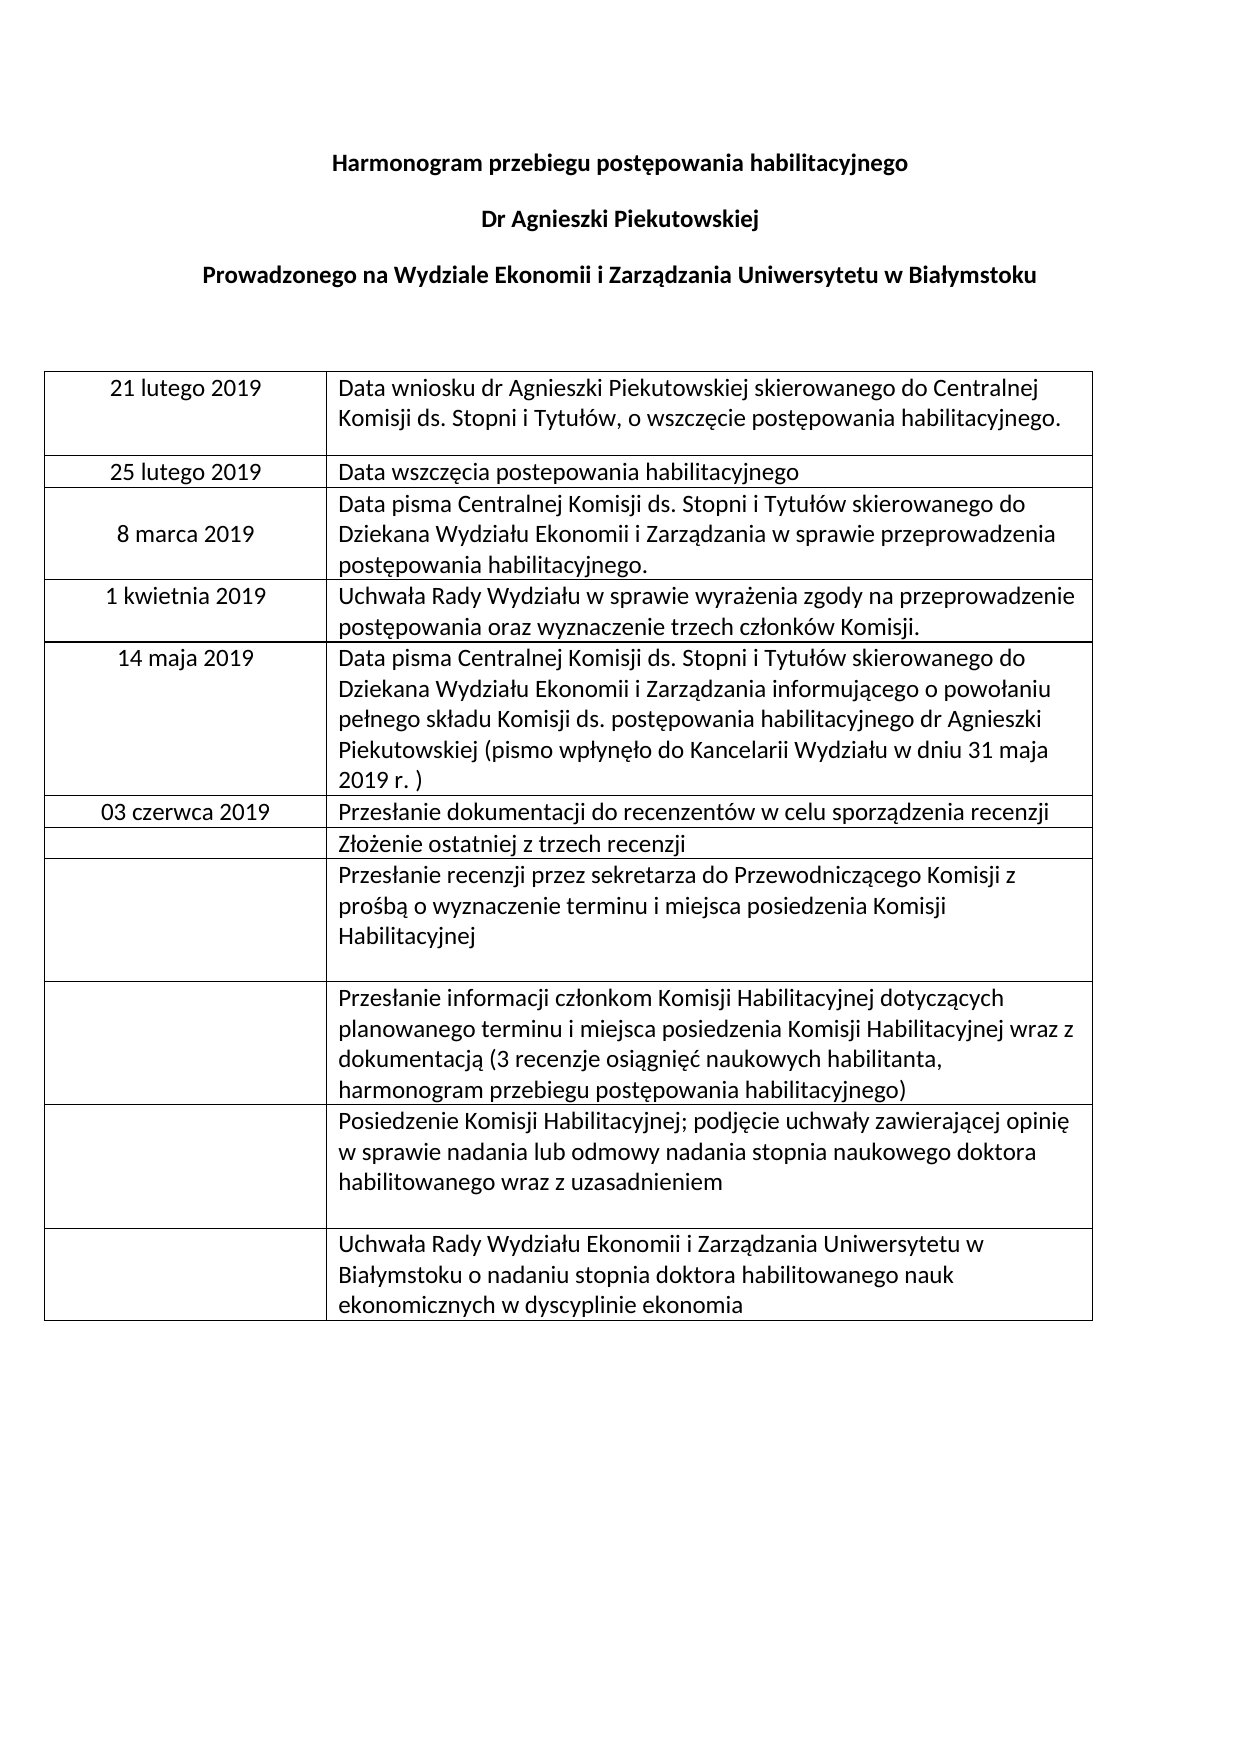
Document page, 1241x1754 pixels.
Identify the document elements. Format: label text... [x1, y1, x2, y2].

table_cell 8 marca 2019 [45, 488, 326, 579]
table_header 21 lutego 2019 [45, 372, 326, 455]
table_cell Przesłanie dokumentacji do recenzentów w celu sporządzenia recenzji [327, 796, 1092, 827]
table_cell Złożenie ostatniej z trzech recenzji [327, 828, 1092, 858]
table_cell 25 lutego 2019 [45, 456, 326, 487]
text Dr Agnieszki Piekutowskiej [148, 203, 1093, 234]
table_cell Data pisma Centralnej Komisji ds. Stopni i Tytułów skierowanego do Dziekana Wydziału Ekonomii i Zarządzania w sprawie przeprowadzenia postępowania habilitacyjnego. [327, 488, 1092, 579]
table_cell Uchwała Rady Wydziału w sprawie wyrażenia zgody na przeprowadzenie postępowania oraz wyznaczenie trzech członków Komisji. [327, 580, 1092, 641]
text Harmonogram przebiegu postępowania habilitacyjnego [148, 148, 1093, 178]
table_cell Uchwała Rady Wydziału Ekonomii i Zarządzania Uniwersytetu w Białymstoku o nadaniu stopnia doktora habilitowanego nauk ekonomicznych w dyscyplinie ekonomia [327, 1229, 1092, 1320]
table_header Data wniosku dr Agnieszki Piekutowskiej skierowanego do Centralnej Komisji ds. Stopni i Tytułów, o wszczęcie postępowania habilitacyjnego. [327, 372, 1092, 455]
table_cell Data wszczęcia postepowania habilitacyjnego [327, 456, 1092, 487]
table_cell 14 maja 2019 [45, 643, 326, 795]
table_cell [45, 859, 326, 981]
table_cell 03 czerwca 2019 [45, 796, 326, 827]
table_cell [45, 1105, 326, 1227]
table_cell Data pisma Centralnej Komisji ds. Stopni i Tytułów skierowanego do Dziekana Wydziału Ekonomii i Zarządzania informującego o powołaniu pełnego składu Komisji ds. postępowania habilitacyjnego dr Agnieszki Piekutowskiej (pismo wpłynęło do Kancelarii Wydziału w dniu 31 maja 2019 r. ) [327, 643, 1092, 795]
table_cell Posiedzenie Komisji Habilitacyjnej; podjęcie uchwały zawierającej opinię w sprawie nadania lub odmowy nadania stopnia naukowego doktora habilitowanego wraz z uzasadnieniem [327, 1105, 1092, 1227]
table_cell Przesłanie recenzji przez sekretarza do Przewodniczącego Komisji z prośbą o wyznaczenie terminu i miejsca posiedzenia Komisji Habilitacyjnej [327, 859, 1092, 981]
table_cell [45, 982, 326, 1104]
table_cell [45, 828, 326, 858]
table_cell [45, 1229, 326, 1320]
table_cell 1 kwietnia 2019 [45, 580, 326, 641]
text Prowadzonego na Wydziale Ekonomii i Zarządzania Uniwersytetu w Białymstoku [148, 259, 1093, 290]
table_cell Przesłanie informacji członkom Komisji Habilitacyjnej dotyczących planowanego terminu i miejsca posiedzenia Komisji Habilitacyjnej wraz z dokumentacją (3 recenzje osiągnięć naukowych habilitanta, harmonogram przebiegu postępowania habilitacyjnego) [327, 982, 1092, 1104]
